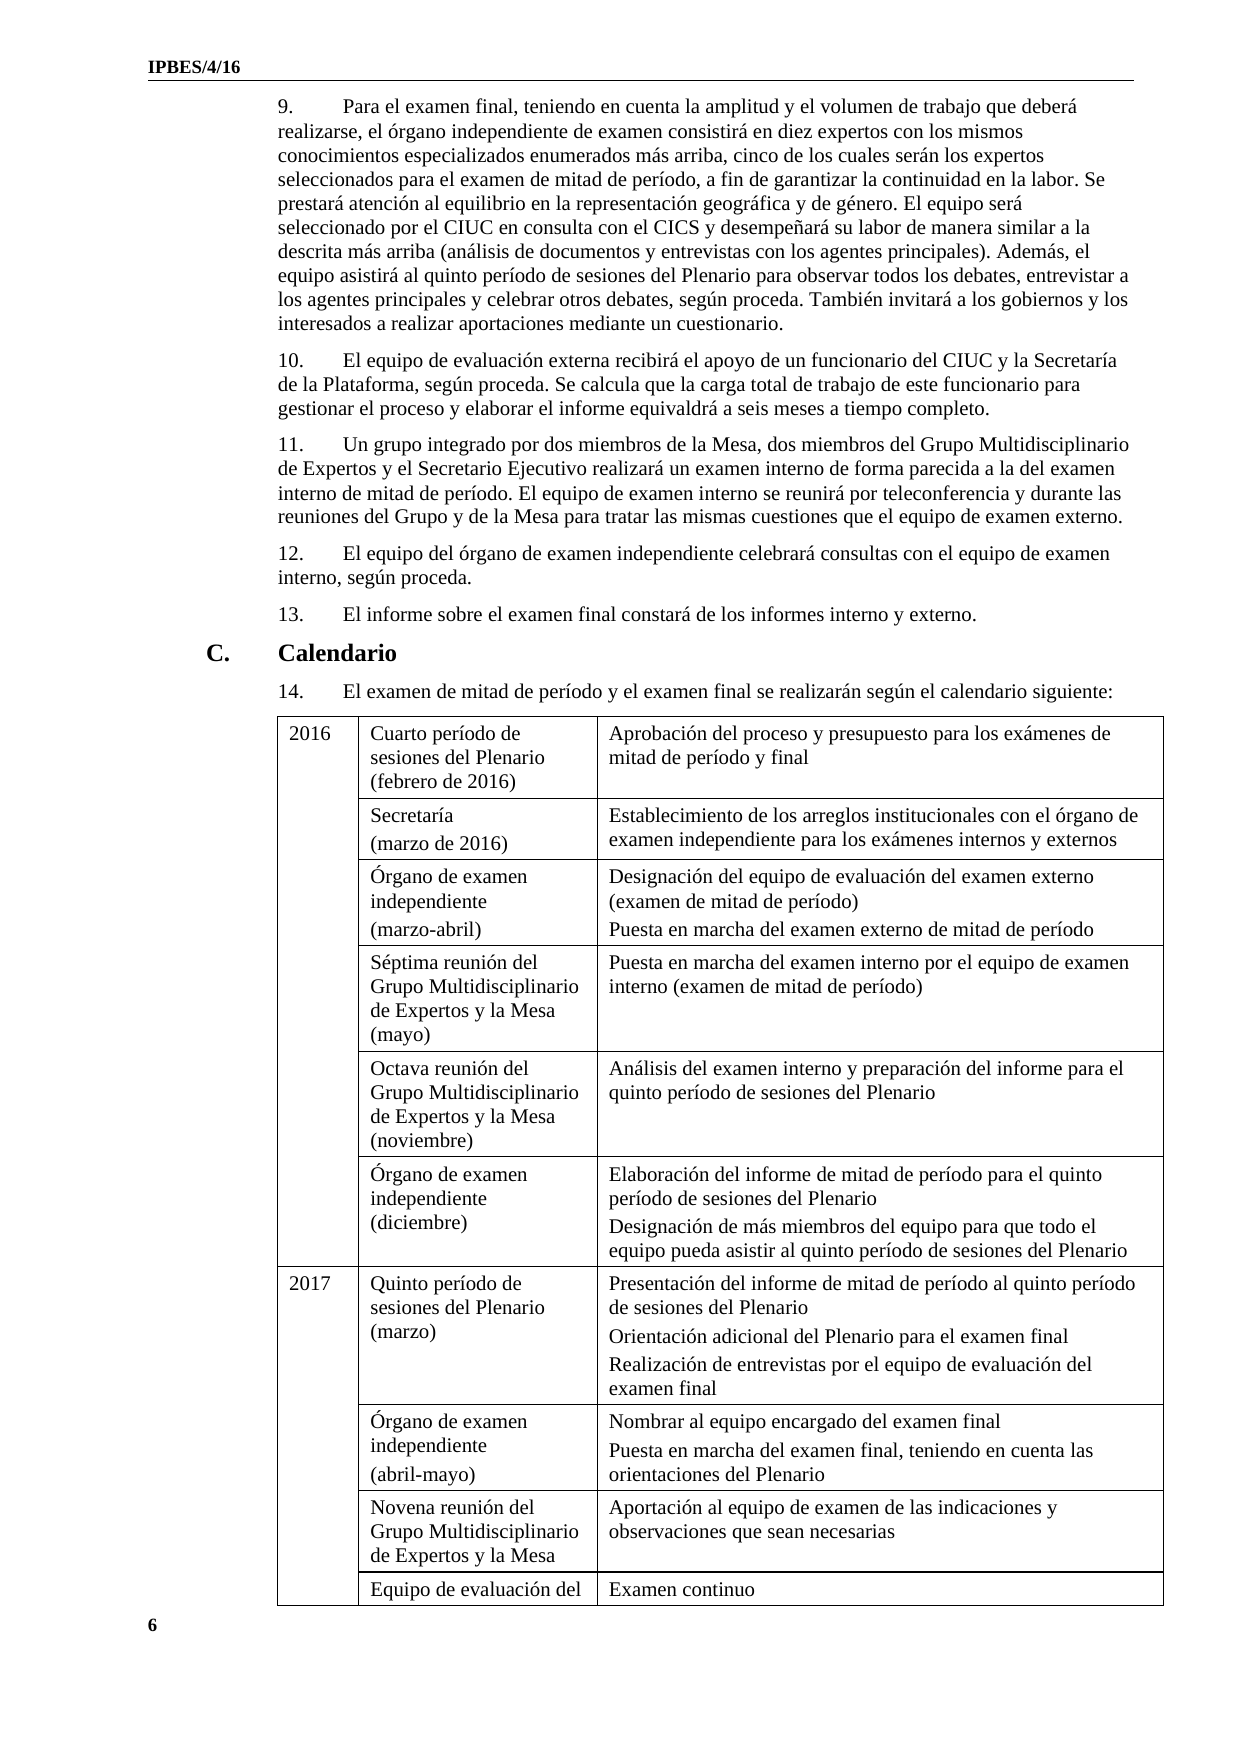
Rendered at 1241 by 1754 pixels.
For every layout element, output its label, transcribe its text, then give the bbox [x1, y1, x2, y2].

table_cell Órgano de examen independiente (marzo-abril) [359, 860, 597, 945]
table_cell Órgano de examen independiente (abril-mayo) [359, 1405, 597, 1490]
table_cell Órgano de examen independiente (diciembre) [359, 1157, 597, 1266]
table_header Aprobación del proceso y presupuesto para los exámenes de mitad de período y final [598, 717, 1163, 798]
text El informe sobre el examen final constará de los informes interno y externo. [278, 602, 1134, 626]
table_cell Puesta en marcha del examen interno por el equipo de examen interno (examen de mitad de período) [598, 946, 1163, 1051]
table_header 2016 [278, 717, 358, 1266]
table_cell Elaboración del informe de mitad de período para el quinto período de sesiones del Plenario Designación de más miembros del equipo para que todo el equipo pueda asistir al quinto período de sesiones del Plenario [598, 1157, 1163, 1266]
table_cell Examen continuo [598, 1573, 1163, 1605]
text El equipo del órgano de examen independiente celebrará consultas con el equipo de examen interno, según proceda. [278, 541, 1134, 589]
table_cell Análisis del examen interno y preparación del informe para el quinto período de sesiones del Plenario [598, 1052, 1163, 1156]
text El examen de mitad de período y el examen final se realizarán según el calendario siguiente: [278, 679, 1134, 703]
table_cell Designación del equipo de evaluación del examen externo (examen de mitad de período) Puesta en marcha del examen externo de mitad de período [598, 860, 1163, 945]
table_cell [598, 1491, 1163, 1571]
table_cell Secretaría (marzo de 2016) [359, 799, 597, 859]
text C. Calendario [148, 638, 1104, 667]
table_cell Presentación del informe de mitad de período al quinto período de sesiones del Plenario Orientación adicional del Plenario para el examen final Realización de entrevistas por el equipo de evaluación del examen final [598, 1267, 1163, 1404]
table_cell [359, 1573, 597, 1605]
table_cell Establecimiento de los arreglos institucionales con el órgano de examen independiente para los exámenes internos y externos [598, 799, 1163, 859]
text Para el examen final, teniendo en cuenta la amplitud y el volumen de trabajo que deberá realizarse, el órgano independiente de examen consistirá en diez expertos con los mismos conocimientos especializados enumerados más arriba, cinco de los cuales serán los expertos seleccionados para el examen de mitad de período, a fin de garantizar la continuidad en la labor. Se prestará atención al equilibrio en la representación geográfica y de género. El equipo será seleccionado por el CIUC en consulta con el CICS y desempeñará su labor de manera similar a la descrita más arriba (análisis de documentos y entrevistas con los agentes principales). Además, el equipo asistirá al quinto período de sesiones del Plenario para observar todos los debates, entrevistar a los agentes principales y celebrar otros debates, según proceda. También invitará a los gobiernos y los interesados a realizar aportaciones mediante un cuestionario. [278, 94, 1134, 335]
table_cell Séptima reunión del Grupo Multidisciplinario de Expertos y la Mesa (mayo) [359, 946, 597, 1051]
table_cell 2017 [278, 1267, 358, 1605]
text Un grupo integrado por dos miembros de la Mesa, dos miembros del Grupo Multidisciplinario de Expertos y el Secretario Ejecutivo realizará un examen interno de forma parecida a la del examen interno de mitad de período. El equipo de examen interno se reunirá por teleconferencia y durante las reuniones del Grupo y de la Mesa para tratar las mismas cuestiones que el equipo de examen externo. [278, 432, 1134, 528]
table_cell Nombrar al equipo encargado del examen final Puesta en marcha del examen final, teniendo en cuenta las orientaciones del Plenario [598, 1405, 1163, 1490]
table_header Cuarto período de sesiones del Plenario (febrero de 2016) [359, 717, 597, 798]
table_cell Quinto período de sesiones del Plenario (marzo) [359, 1267, 597, 1404]
text El equipo de evaluación externa recibirá el apoyo de un funcionario del CIUC y la Secretaría de la Plataforma, según proceda. Se calcula que la carga total de trabajo de este funcionario para gestionar el proceso y elaborar el informe equivaldrá a seis meses a tiempo completo. [278, 348, 1134, 420]
table_cell Octava reunión del Grupo Multidisciplinario de Expertos y la Mesa (noviembre) [359, 1052, 597, 1156]
table_cell Novena reunión del Grupo Multidisciplinario de Expertos y la Mesa [359, 1491, 597, 1571]
